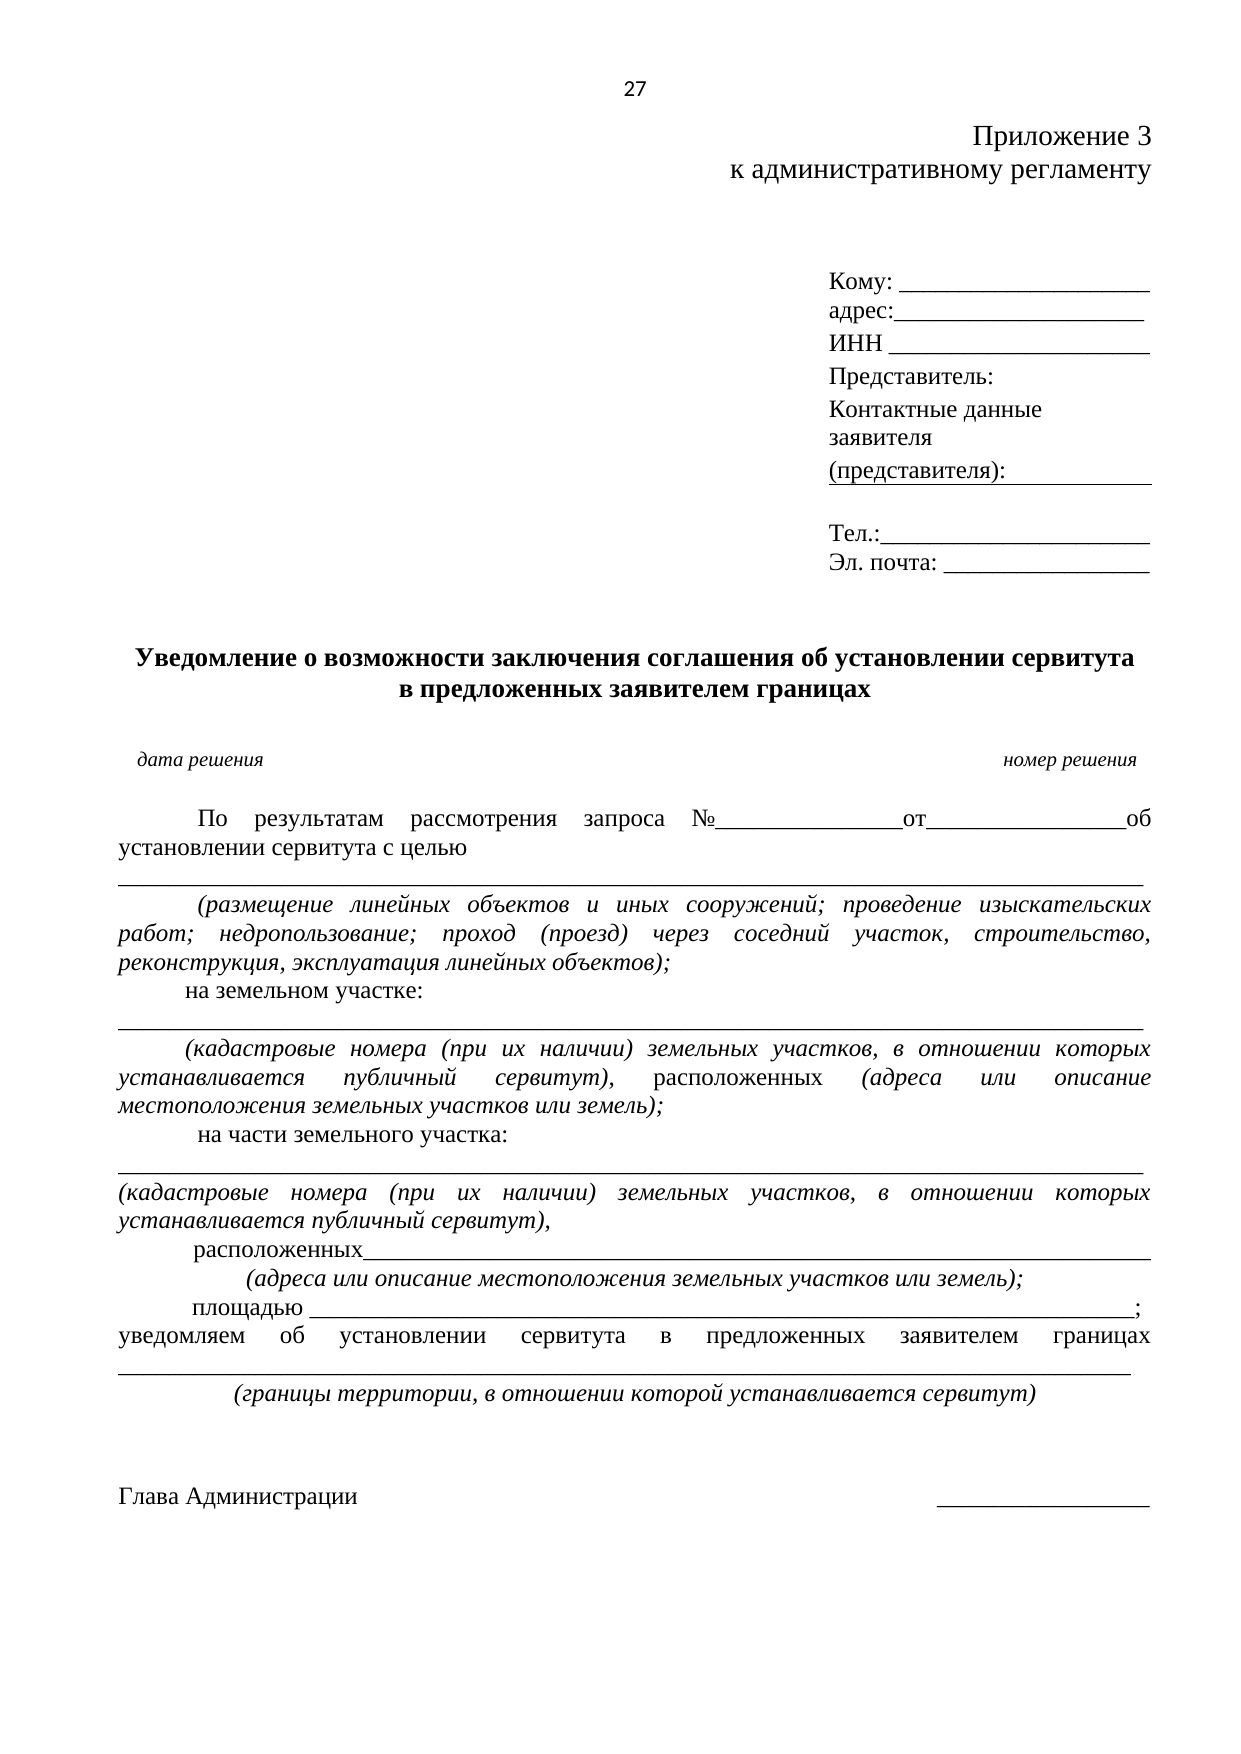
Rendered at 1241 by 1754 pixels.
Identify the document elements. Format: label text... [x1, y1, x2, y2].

text к административному регламенту [118, 152, 1152, 185]
text (представителя): [828, 455, 1152, 485]
text ИНН [828, 328, 1152, 357]
text Кому: [828, 266, 1152, 295]
text Представитель: [828, 361, 1152, 389]
text (кадастровые номера (при их наличии) земельных участков, в отношении которых устанавливается публичный сервитут), расположенных (адреса или описание местоположения земельных участков или земель); [118, 1033, 1152, 1119]
text (размещение линейных объектов и иных сооружений; проведение изыскательских работ; недропользование; проход (проезд) через соседний участок, строительство, реконструкция, эксплуатация линейных объектов); [118, 889, 1152, 976]
text Тел.: [828, 518, 1152, 547]
text __________________________________________________________________________________ [118, 1148, 1152, 1177]
text (кадастровые номера (при их наличии) земельных участков, в отношении которых устанавливается публичный сервитут), [118, 1177, 1152, 1234]
text Эл. почта: [828, 547, 1152, 576]
text уведомляем об установлении сервитута в предложенных заявителем границах _________________________________________________________________________________ [118, 1321, 1152, 1378]
text расположенных_______________________________________________________________ (адреса или описание местоположения земельных участков или земель); [118, 1234, 1152, 1292]
text Уведомление о возможности заключения соглашения об установлении сервитута в предложенных заявителем границах [118, 641, 1152, 703]
text на части земельного участка: [118, 1119, 1152, 1148]
text __________________________________________________________________________________ [118, 1004, 1152, 1033]
text Приложение 3 [118, 118, 1152, 152]
text дата решения номер решения [118, 747, 1152, 771]
text адрес:____________________ [828, 295, 1152, 324]
text (границы территории, в отношении которой устанавливается сервитут) [118, 1378, 1152, 1407]
text По результатам рассмотрения запроса №_______________от________________об установлении сервитута с целью [118, 803, 1152, 861]
text __________________________________________________________________________________ [118, 861, 1152, 889]
text Контактные данные заявителя [828, 394, 1152, 451]
text на земельном участке: [118, 976, 1152, 1004]
text Глава Администрации _________________ [118, 1481, 1152, 1510]
text площадью __________________________________________________________________; [118, 1292, 1152, 1321]
